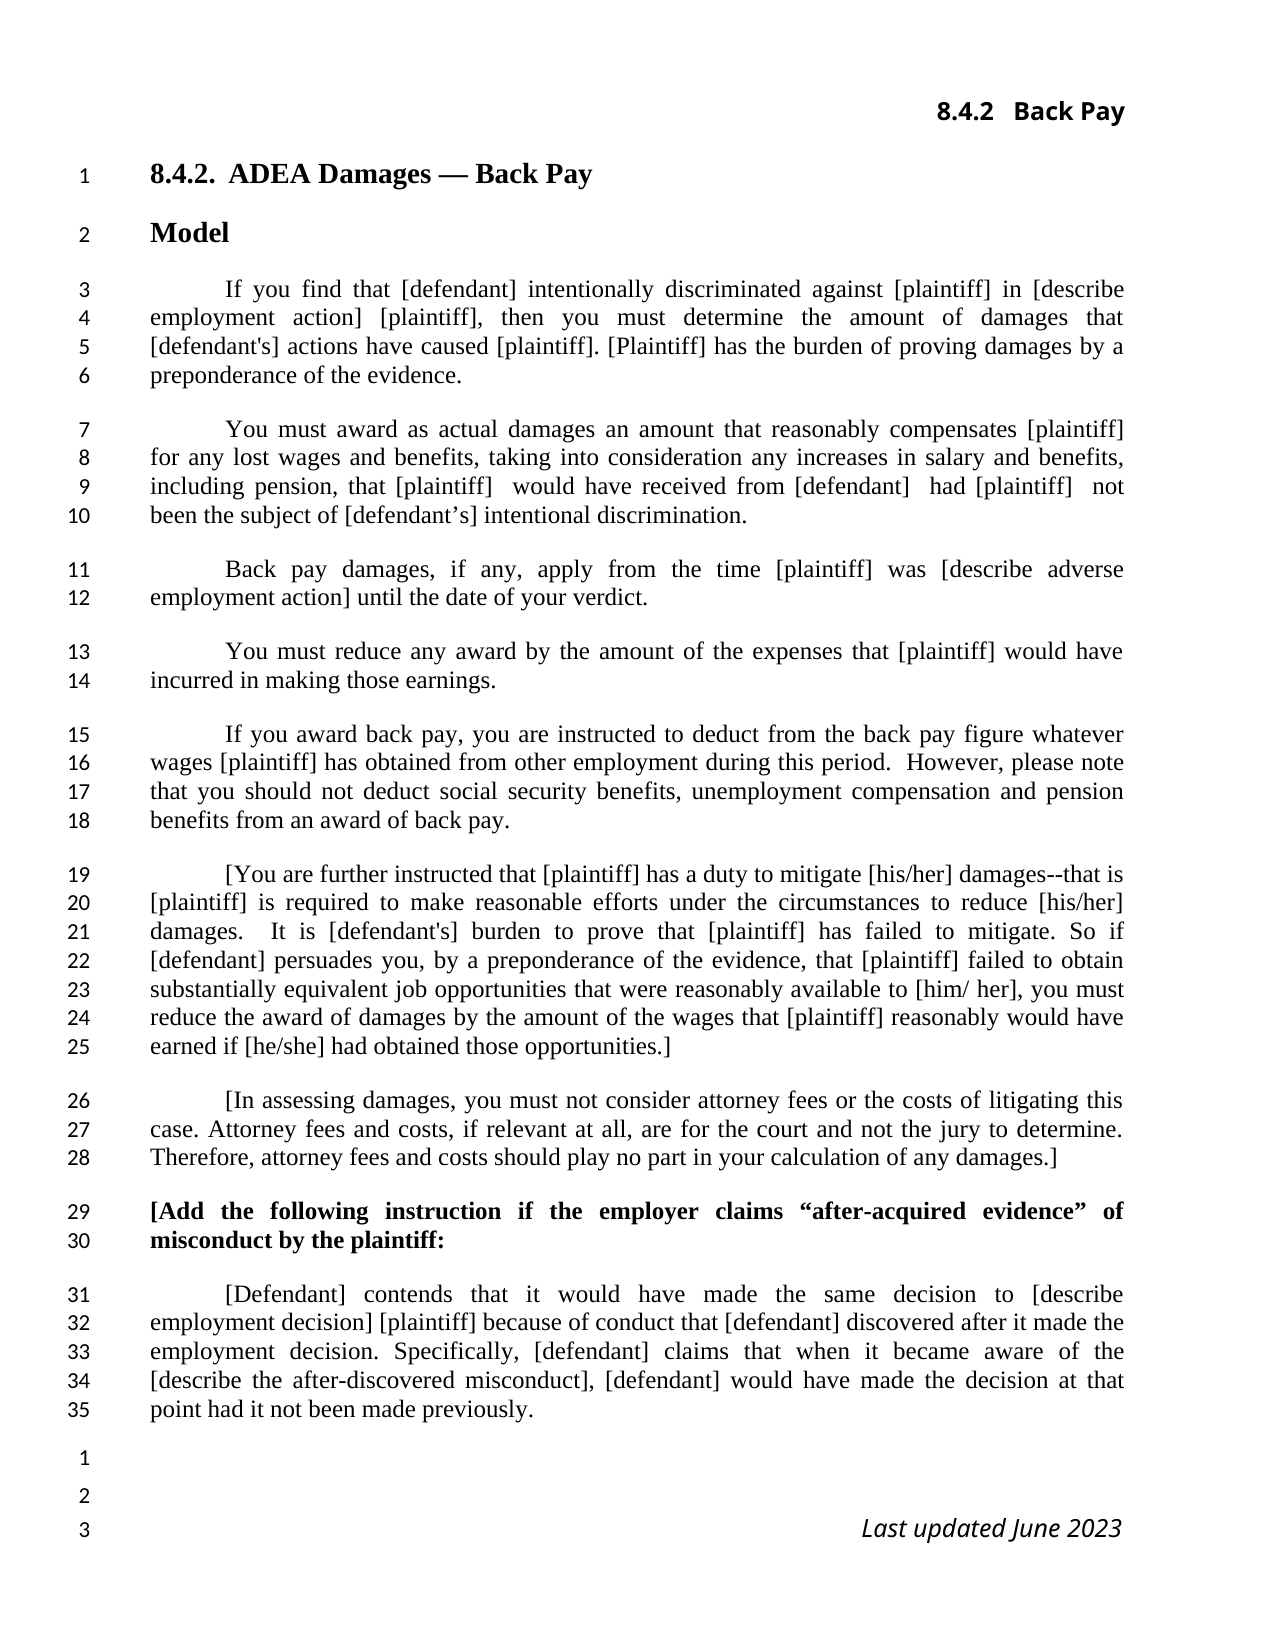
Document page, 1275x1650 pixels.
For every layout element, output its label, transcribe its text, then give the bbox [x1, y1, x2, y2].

text [Defendant] contends that it would have made the same decision to [describe employment decision] [plaintiff] because of conduct that [defendant] discovered after it made the employment decision. Specifically, [defendant] claims that when it became aware of the [describe the after-discovered misconduct], [defendant] would have made the decision at that point had it not been made previously. [150, 1279, 1125, 1422]
text 8.4.2. ADEA Damages — Back Pay [150, 157, 1125, 190]
text [In assessing damages, you must not consider attorney fees or the costs of litigating this case. Attorney fees and costs, if relevant at all, are for the court and not the jury to determine. Therefore, attorney fees and costs should play no part in your calculation of any damages.] [150, 1085, 1125, 1171]
text You must reduce any award by the amount of the expenses that [plaintiff] would have incurred in making those earnings. [150, 636, 1125, 694]
text You must award as actual damages an amount that reasonably compensates [plaintiff] for any lost wages and benefits, taking into consideration any increases in salary and benefits, including pension, that [plaintiff] would have received from [defendant] had [plaintiff] not been the subject of [defendant’s] intentional discrimination. [150, 414, 1125, 529]
text [You are further instructed that [plaintiff] has a duty to mitigate [his/her] damages--that is [plaintiff] is required to make reasonable efforts under the circumstances to reduce [his/her] damages. It is [defendant's] burden to prove that [plaintiff] has failed to mitigate. So if [defendant] persuades you, by a preponderance of the evidence, that [plaintiff] failed to obtain substantially equivalent job opportunities that were reasonably available to [him/ her], you must reduce the award of damages by the amount of the wages that [plaintiff] reasonably would have earned if [he/she] had obtained those opportunities.] [150, 859, 1125, 1060]
text Back pay damages, if any, apply from the time [plaintiff] was [describe adverse employment action] until the date of your verdict. [150, 554, 1125, 611]
text [Add the following instruction if the employer claims “after-acquired evidence” of misconduct by the plaintiff: [150, 1196, 1125, 1254]
text If you find that [defendant] intentionally discriminated against [plaintiff] in [describe employment action] [plaintiff], then you must determine the amount of damages that [defendant's] actions have caused [plaintiff]. [Plaintiff] has the burden of proving damages by a preponderance of the evidence. [150, 274, 1125, 389]
text If you award back pay, you are instructed to deduct from the back pay figure whatever wages [plaintiff] has obtained from other employment during this period. However, please note that you should not deduct social security benefits, unemployment compensation and pension benefits from an award of back pay. [150, 719, 1125, 834]
text Model [150, 215, 1125, 249]
